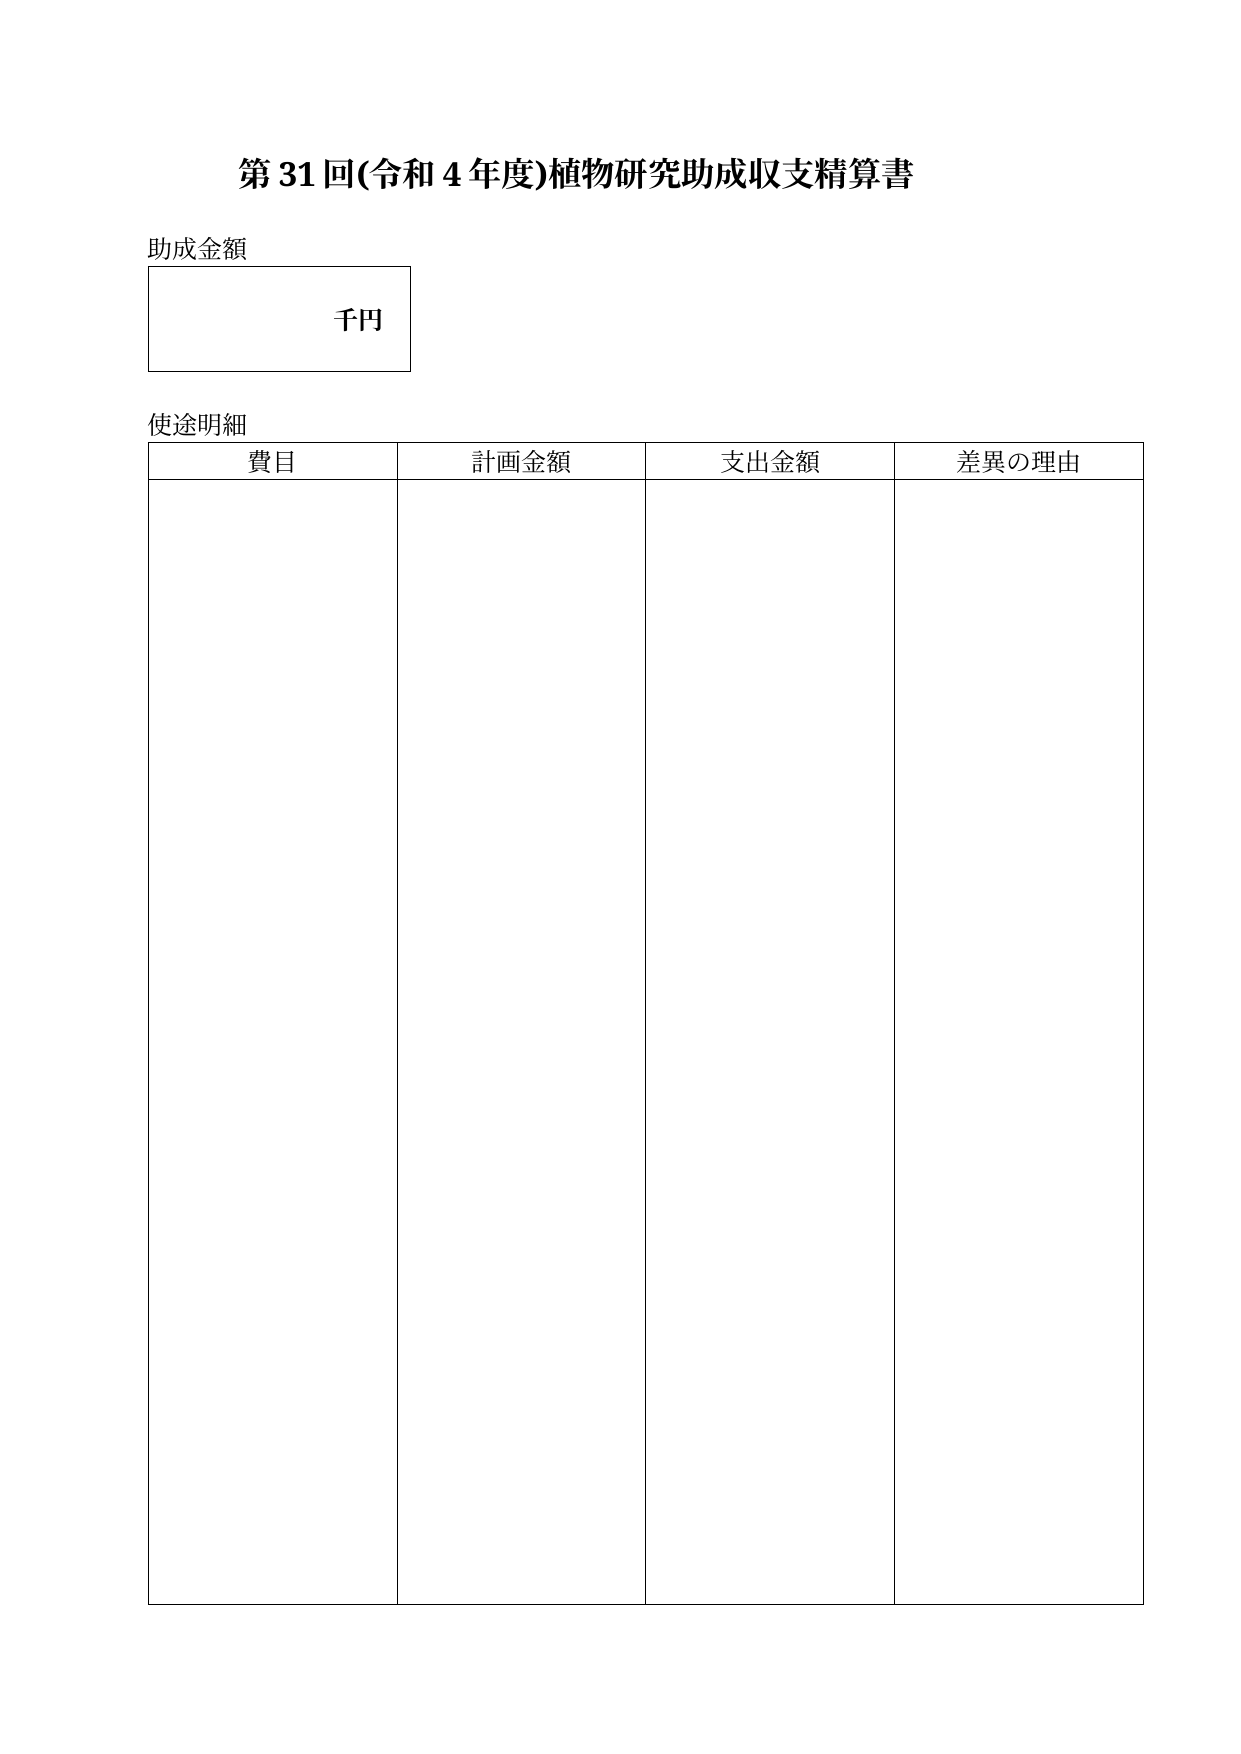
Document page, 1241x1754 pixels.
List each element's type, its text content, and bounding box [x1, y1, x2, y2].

table_header 千円 [149, 267, 410, 371]
table_header 支出金額 [646, 443, 894, 479]
text 助成金額 [148, 230, 1122, 266]
table_header 差異の理由 [895, 443, 1143, 479]
text 第31回(令和4年度)植物研究助成収支精算書 [148, 148, 1005, 196]
table_cell [149, 480, 397, 1604]
table_header 計画金額 [398, 443, 645, 479]
table_header 費目 [149, 443, 397, 479]
text 使途明細 [148, 406, 1122, 442]
table_cell [398, 480, 645, 1604]
table_cell [646, 480, 894, 1604]
table_cell [895, 480, 1143, 1604]
